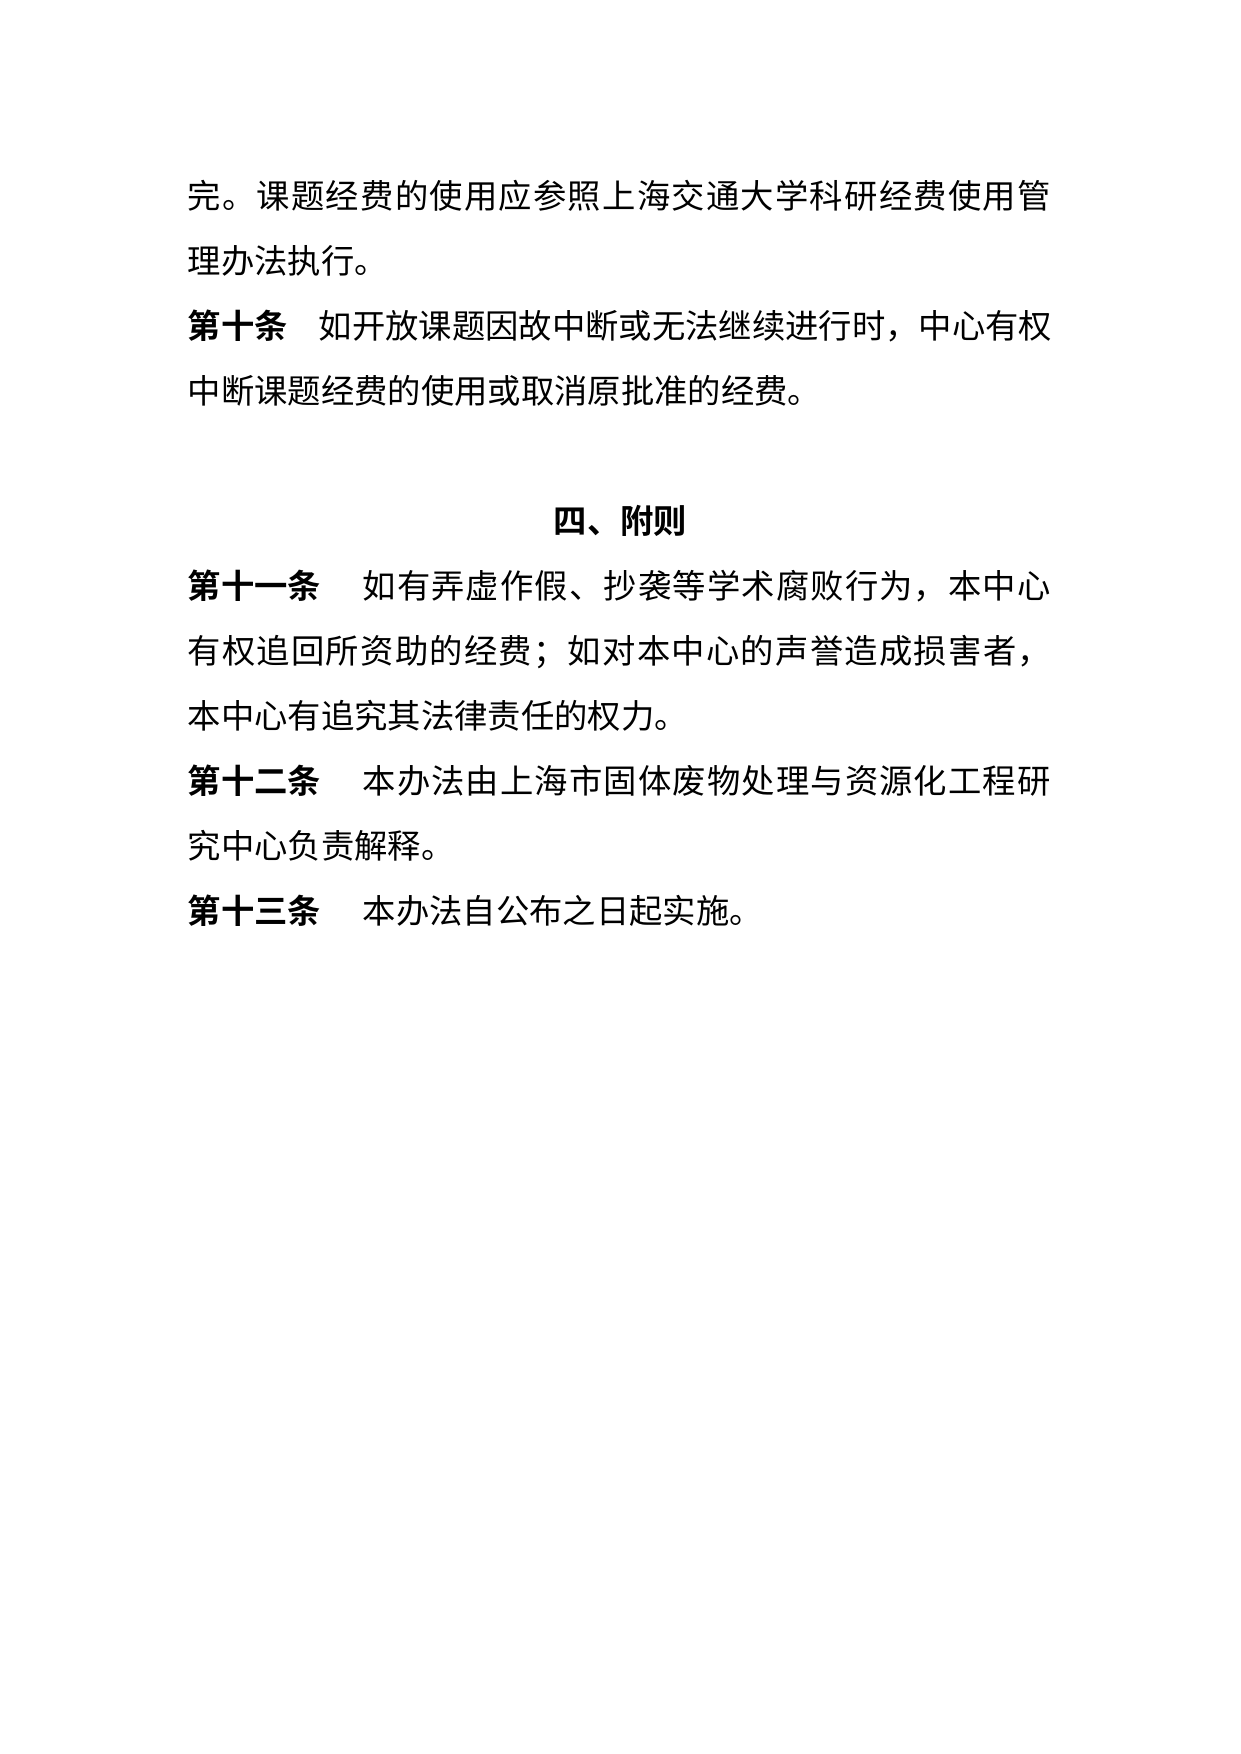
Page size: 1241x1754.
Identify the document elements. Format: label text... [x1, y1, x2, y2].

list 本办法由上海市固体废物处理与资源化工程研究中心负责解释。 [187, 747, 1053, 877]
list 如有弄虚作假、抄袭等学术腐败行为，本中心有权追回所资助的经费；如对本中心的声誉造成损害者，本中心有追究其法律责任的权力。 [187, 552, 1053, 747]
list 本办法自公布之日起实施。 [187, 877, 1053, 942]
text 四、附则 [187, 487, 1053, 552]
list 如开放课题因故中断或无法继续进行时，中心有权中断课题经费的使用或取消原批准的经费。 [187, 292, 1053, 422]
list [187, 162, 1053, 292]
